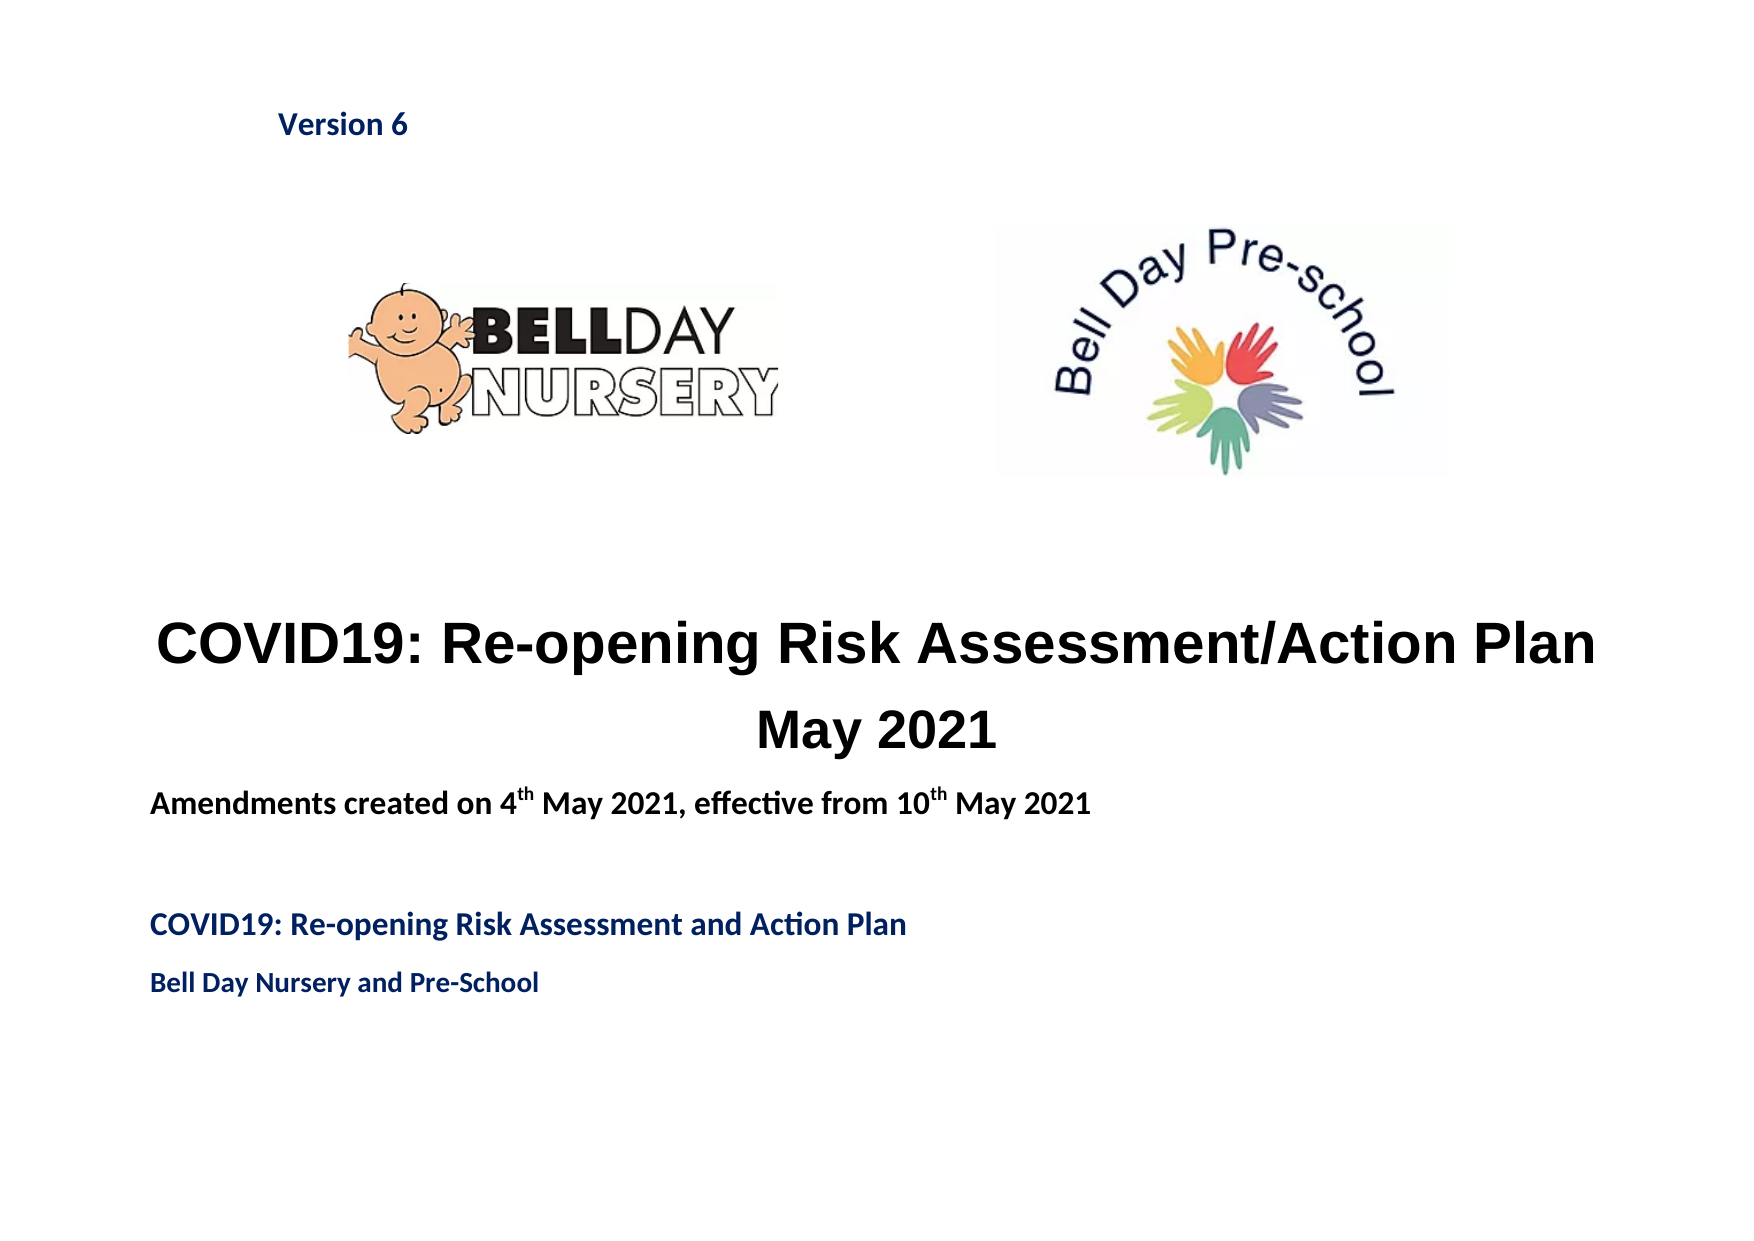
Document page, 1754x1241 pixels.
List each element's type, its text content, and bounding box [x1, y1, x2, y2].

text Bell Day Nursery and Pre-School [150, 964, 1604, 999]
picture [995, 225, 1450, 477]
text May 2021 [150, 698, 1604, 760]
text COVID19: Re-opening Risk Assessment/Action Plan [150, 609, 1604, 676]
picture [348, 283, 779, 434]
text Amendments created on 4th May 2021, effective from 10th May 2021 [150, 782, 1604, 822]
text COVID19: Re-opening Risk Assessment and Action Plan [150, 903, 1604, 944]
text Version 6 [150, 103, 1604, 144]
